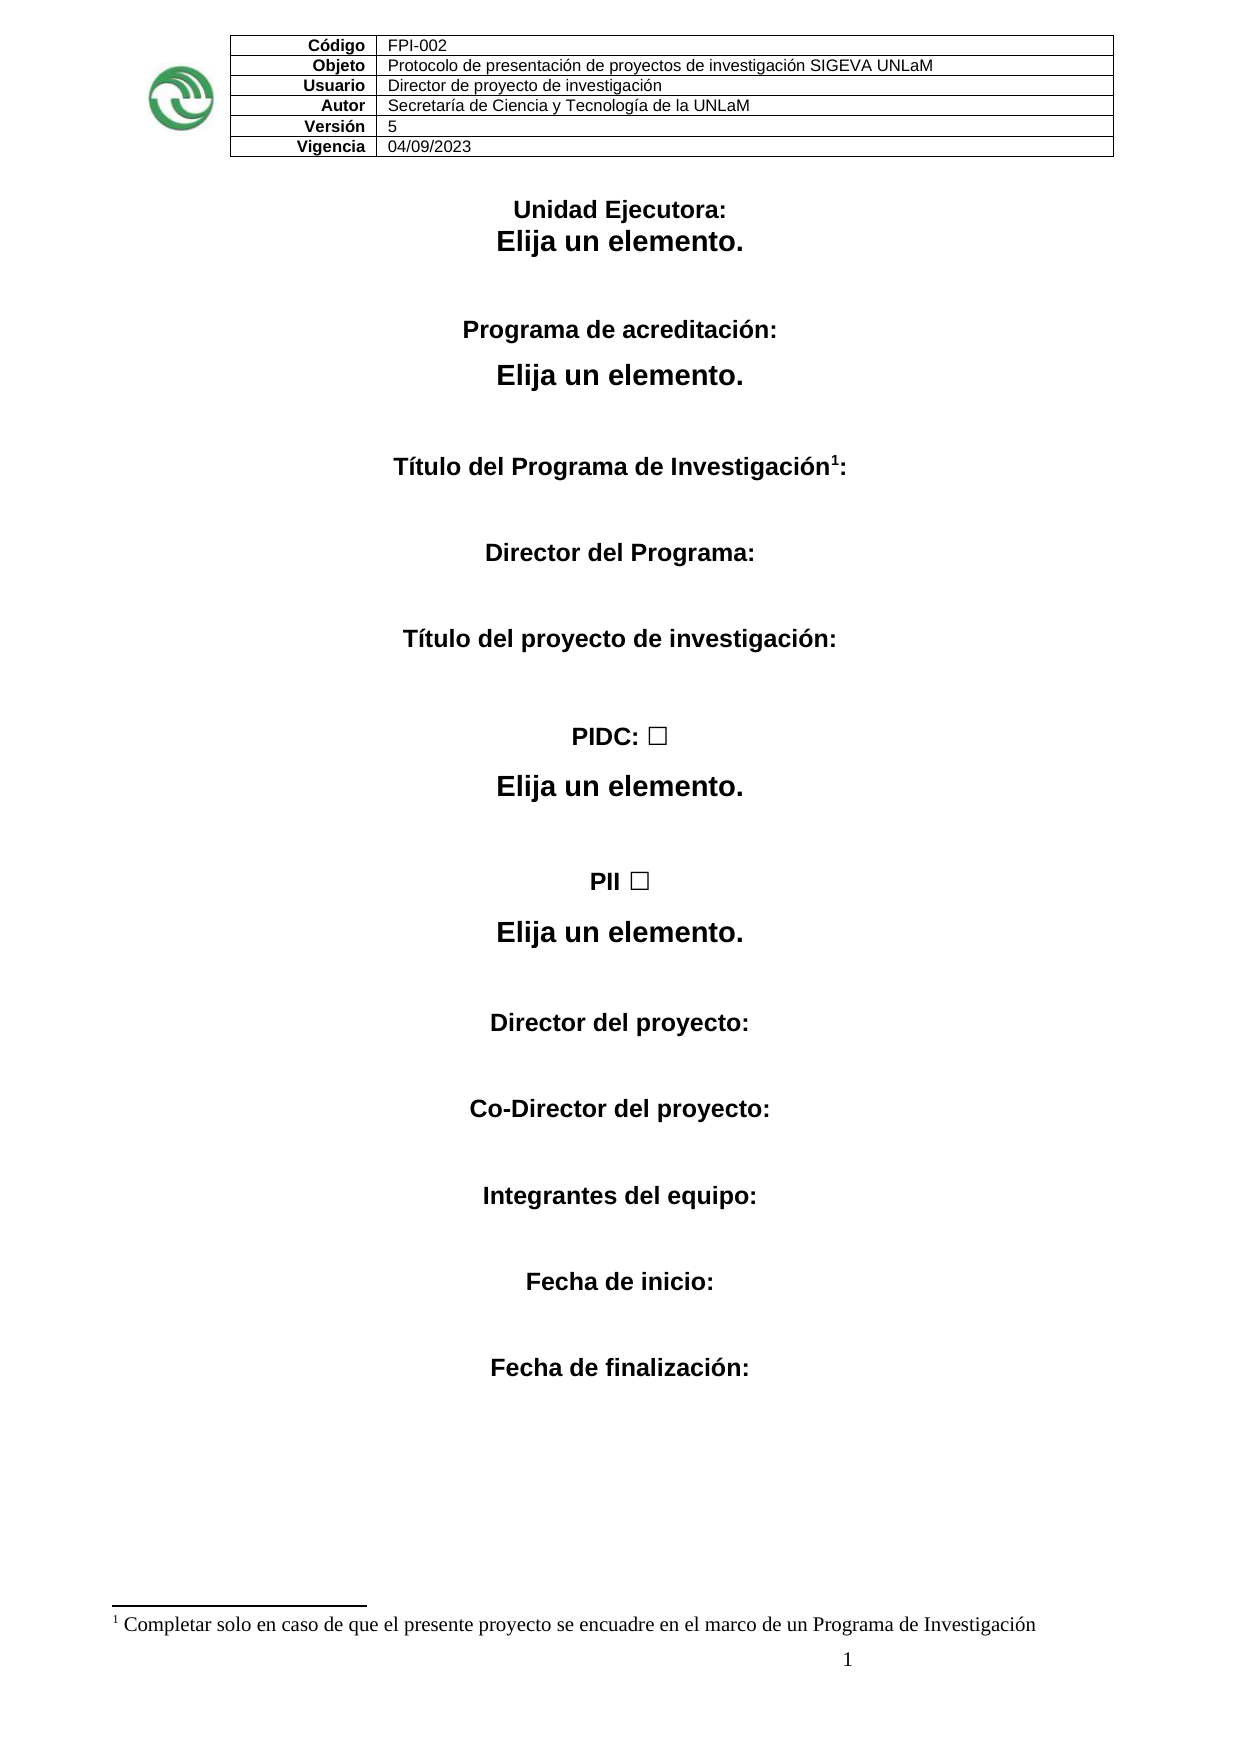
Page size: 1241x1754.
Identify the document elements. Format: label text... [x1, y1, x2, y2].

title PII [112, 863, 1128, 897]
title Director del proyecto: [112, 1008, 1128, 1037]
title Título del Programa de Investigación: [112, 452, 1128, 480]
title Fecha de inicio: [112, 1267, 1128, 1296]
title Director del Programa: [112, 538, 1128, 567]
title Título del proyecto de investigación: [112, 624, 1128, 653]
title PIDC: [112, 718, 1128, 752]
title Unidad Ejecutora: [112, 195, 1128, 224]
picture [146, 62, 221, 137]
title Co-Director del proyecto: [112, 1094, 1128, 1123]
title Programa de acreditación: [112, 315, 1128, 344]
title Fecha de finalización: [112, 1353, 1128, 1382]
title Integrantes del equipo: [112, 1181, 1128, 1209]
